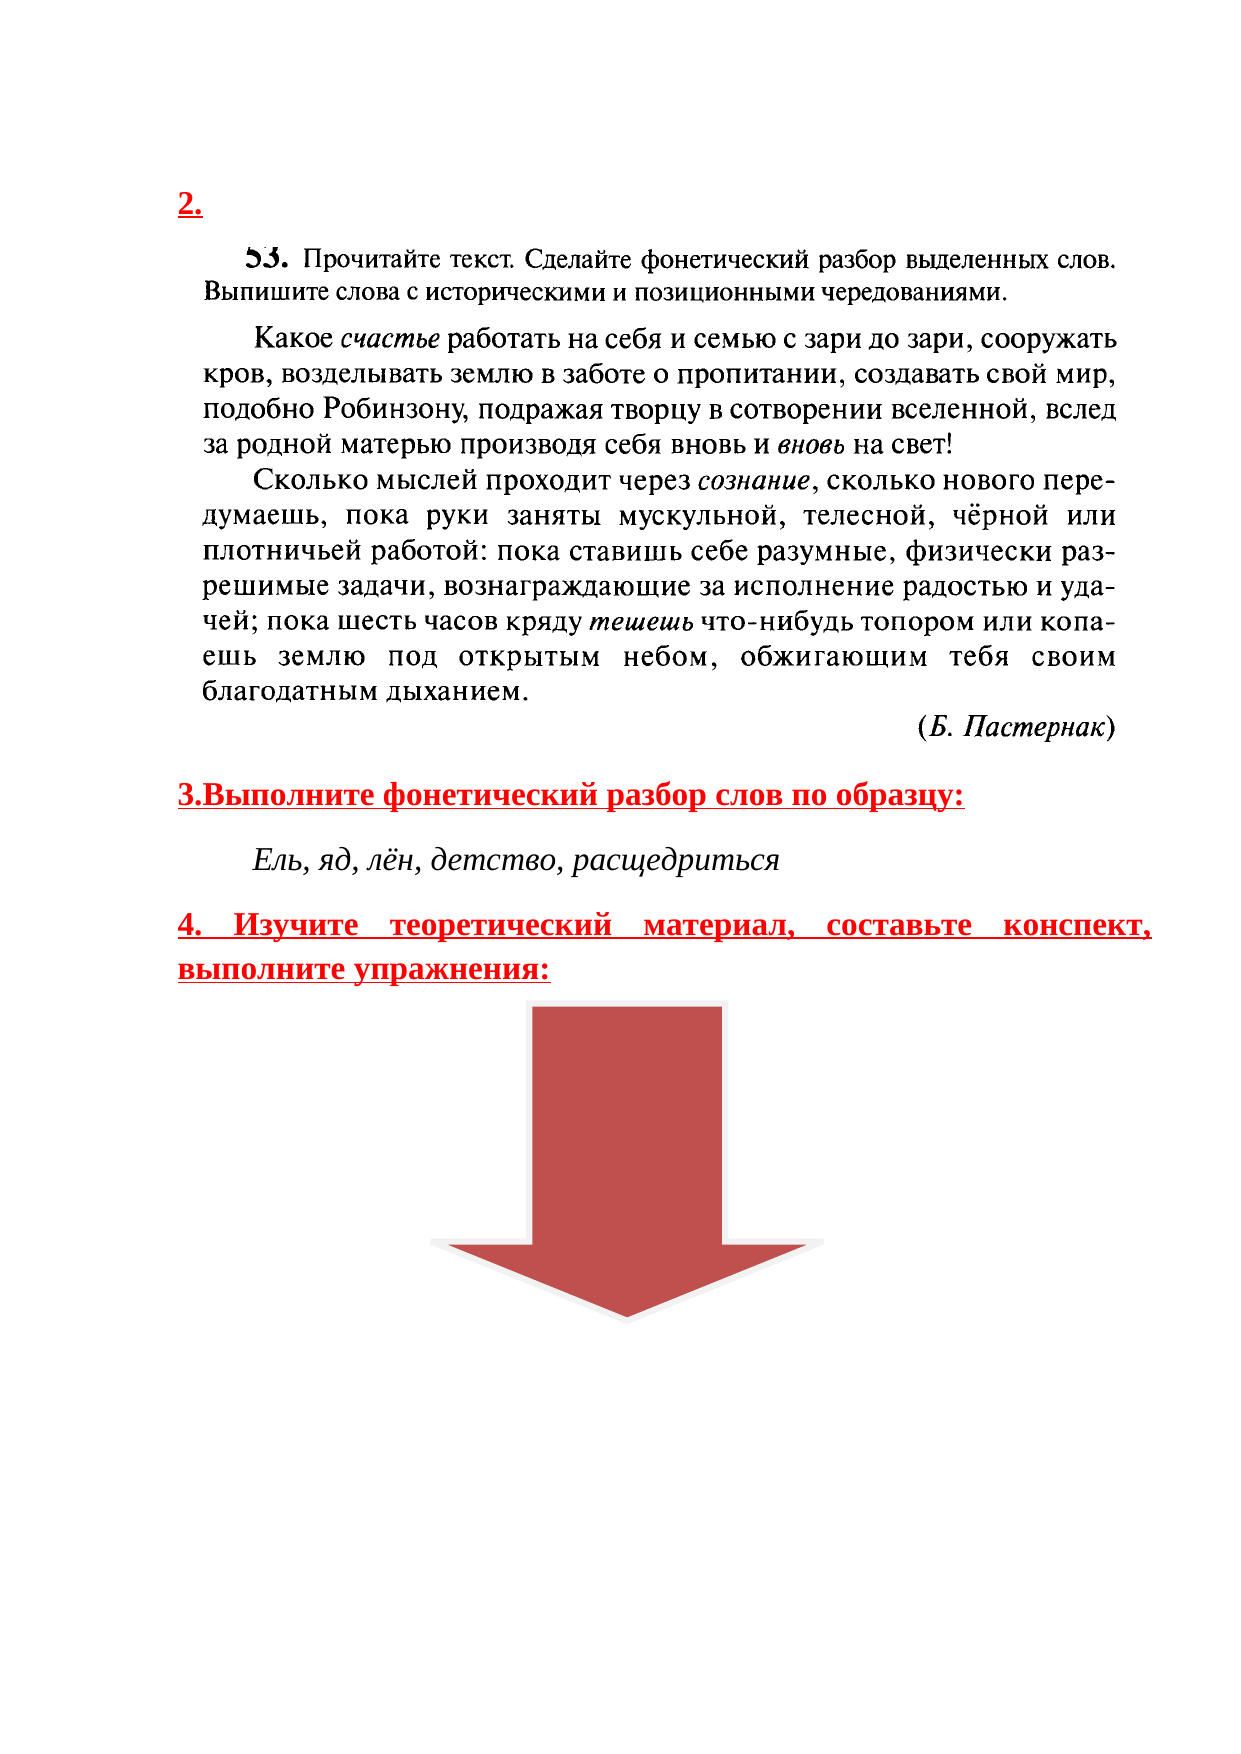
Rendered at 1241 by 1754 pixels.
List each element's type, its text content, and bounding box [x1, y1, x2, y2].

text 3.Выполните фонетический разбор слов по образцу: [177, 774, 1152, 813]
list Ель, яд, лён, детство, расщедриться [252, 839, 1152, 878]
text 2. [177, 183, 1152, 221]
text 4. Изучите теоретический материал, составьте конспект, выполните упражнения: [177, 904, 1152, 937]
text 4. Изучите теоретический материал, составьте конспект, выполните упражнения: [177, 938, 1152, 987]
